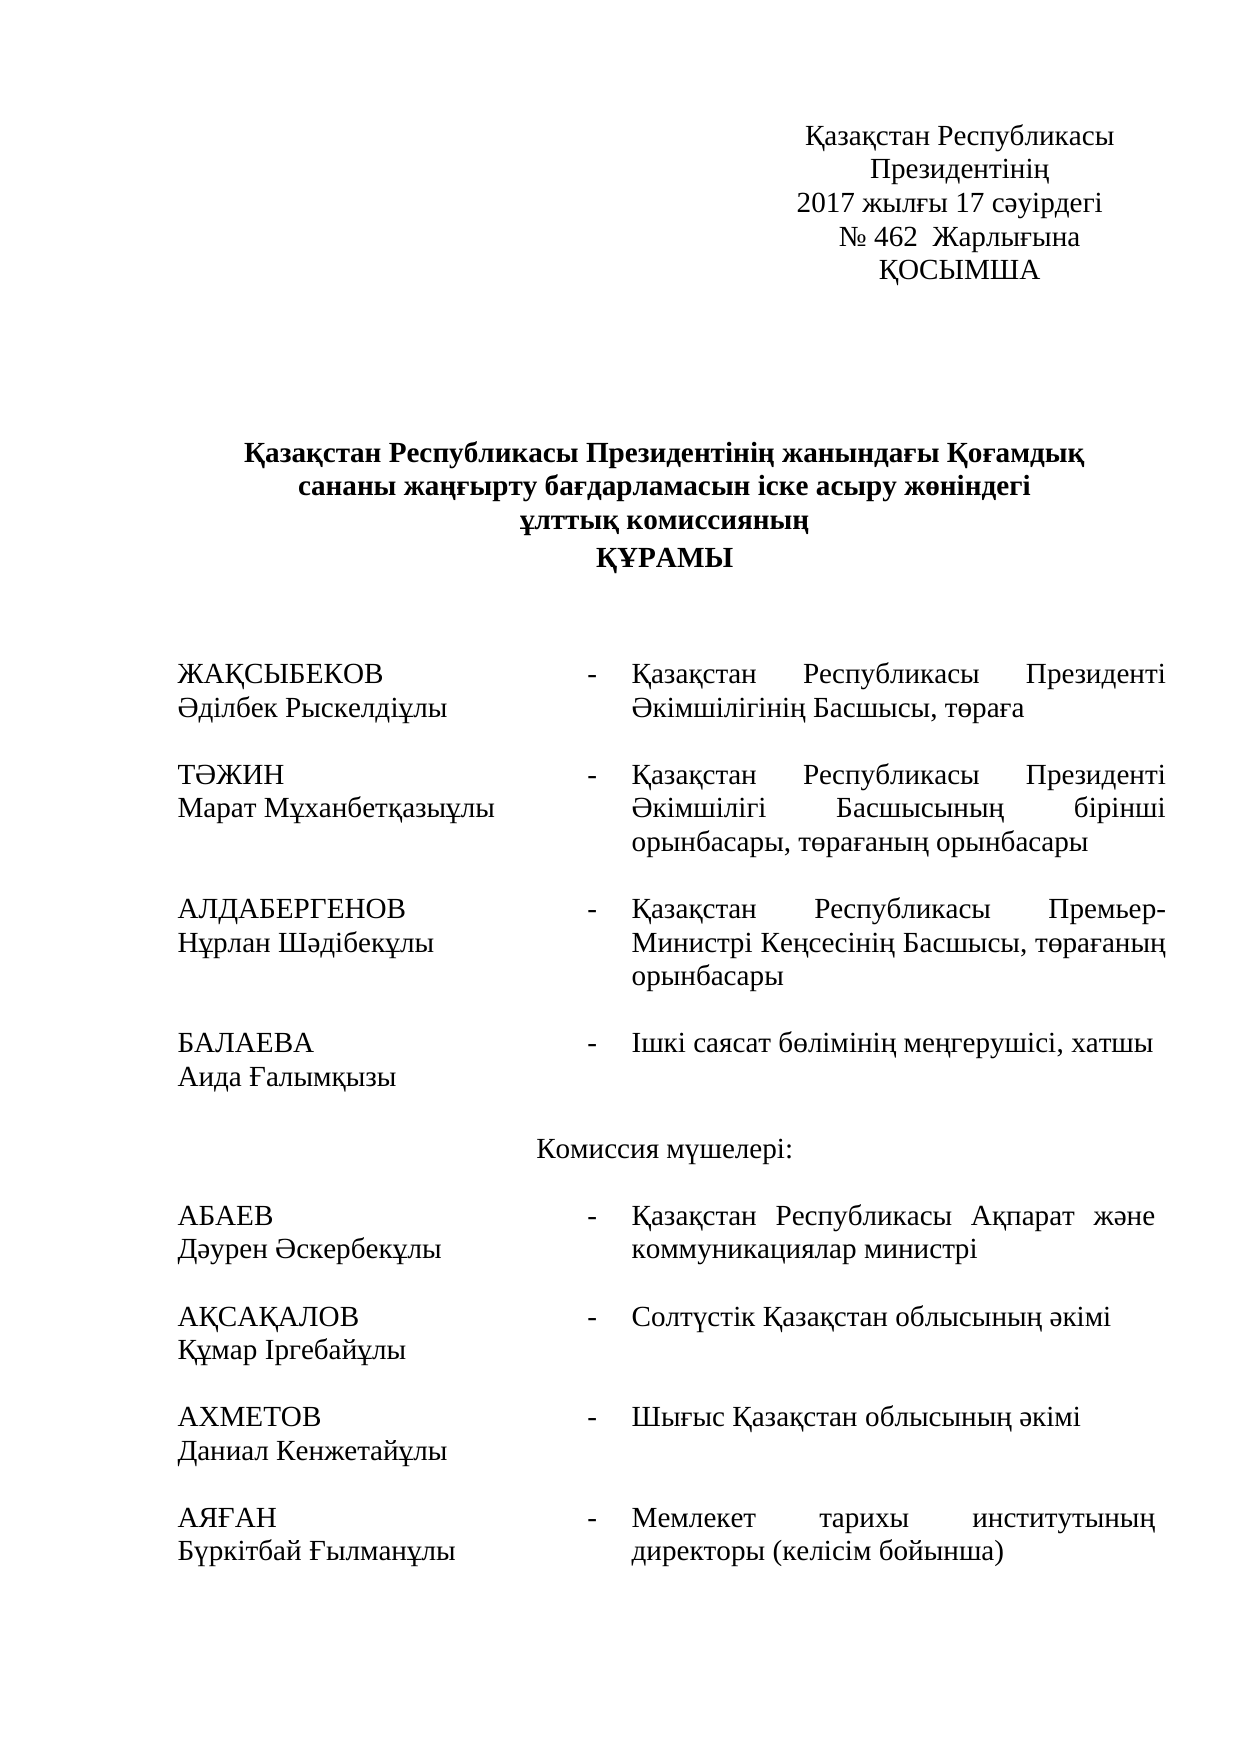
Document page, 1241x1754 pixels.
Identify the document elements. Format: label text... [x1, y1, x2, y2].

table_cell АЯҒАН Бүркітбай Ғылманұлы [166, 1500, 576, 1634]
table_cell Солтүстік Қазақстан облысының әкімі [620, 1299, 1167, 1399]
table_header ЖАҚСЫБЕКОВ Әділбек Рыскелдіұлы [166, 656, 576, 757]
table_cell АҚСАҚАЛОВ Құмар Іргебайұлы [166, 1299, 576, 1399]
text Қазақстан Республикасы Президентінің жанындағы Қоғамдық [177, 435, 1152, 468]
text сананы жаңғырту бағдарламасын іске асыру жөніндегі [177, 468, 1152, 502]
table_cell - [576, 757, 620, 891]
table_cell - [576, 1500, 620, 1634]
table_cell ТӘЖИН Марат Мұханбетқазыұлы [166, 757, 576, 891]
text ұлттық комиссияның [177, 502, 1152, 535]
table_cell Қазақстан Республикасы Премьер-Министрі Кеңсесінің Басшысы, төрағаның орынбасары [620, 891, 1177, 1025]
table_cell БАЛАЕВА Аида Ғалымқызы [166, 1025, 576, 1092]
table_cell Шығыс Қазақстан облысының әкімі [620, 1399, 1167, 1500]
table_cell - [576, 1025, 620, 1092]
table_header АБАЕВ Дәурен Әскербекұлы [166, 1198, 576, 1299]
text Президентінің [767, 152, 1152, 185]
table_cell Ішкі саясат бөлімінің меңгерушісі, хатшы [620, 1025, 1177, 1092]
table_header - [576, 656, 620, 757]
table_cell АХМЕТОВ Даниал Кенжетайұлы [166, 1399, 576, 1500]
table_cell - [576, 1399, 620, 1500]
table_cell - [576, 1299, 620, 1399]
text ҚҰРАМЫ [177, 540, 1152, 574]
text ҚОСЫМША [767, 252, 1152, 286]
table_cell Мемлекет тарихы институтының директоры (келісім бойынша) [620, 1500, 1167, 1634]
table_header Қазақстан Республикасы Президенті Әкімшілігінің Басшысы, төраға [620, 656, 1177, 757]
table_header Қазақстан Республикасы Ақпарат және коммуникациялар министрі [620, 1198, 1167, 1299]
table_header - [576, 1198, 620, 1299]
text Қазақстан Республикасы [767, 118, 1152, 152]
text 2017 жылғы 17 сәуірдегі [767, 185, 1152, 219]
text № 462 Жарлығына [767, 219, 1152, 252]
table_cell Қазақстан Республикасы Президенті Әкімшілігі Басшысының бірінші орынбасары, төрағаның орынбасары [620, 757, 1177, 891]
table_cell - [576, 891, 620, 1025]
text Комиссия мүшелері: [177, 1131, 1152, 1164]
table_cell АЛДАБЕРГЕНОВ Нұрлан Шәдібекұлы [166, 891, 576, 1025]
